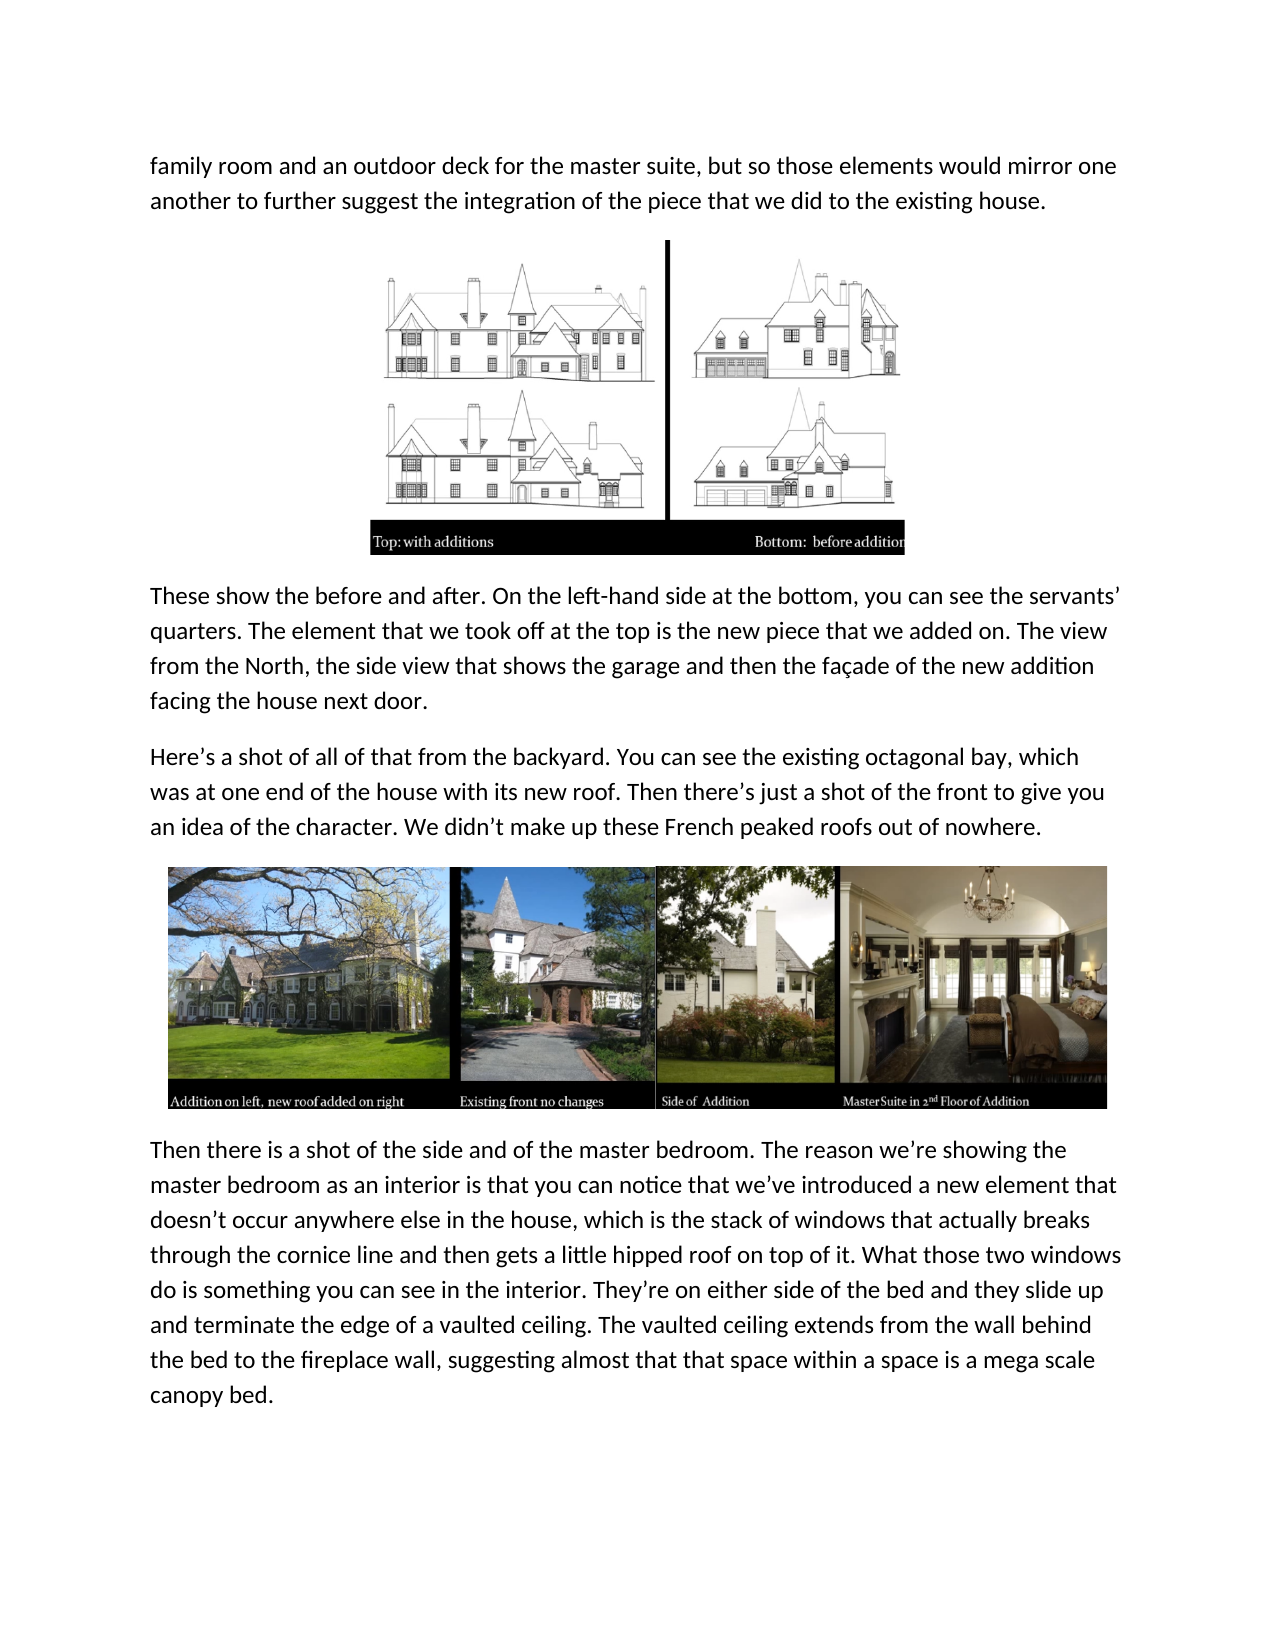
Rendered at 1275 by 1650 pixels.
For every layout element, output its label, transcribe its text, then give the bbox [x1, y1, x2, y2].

text These show the before and after. On the left-hand side at the bottom, you can see the servants’ quarters. The element that we took off at the top is the new piece that we added on. The view from the North, the side view that shows the garage and then the façade of the new addition facing the house next door. [150, 580, 1125, 715]
text Here’s a shot of all of that from the backyard. You can see the existing octagonal bay, which was at one end of the house with its new roof. Then there’s just a shot of the front to give you an idea of the character. We didn’t make up these French peaked roofs out of nowhere. [150, 741, 1125, 841]
text Then there is a shot of the side and of the master bedroom. The reason we’re showing the master bedroom as an interior is that you can notice that we’ve introduced a new element that doesn’t occur anywhere else in the house, which is the stack of windows that actually breaks through the cornice line and then gets a little hipped roof on top of it. What those two windows do is something you can see in the interior. They’re on either side of the bed and they slide up and terminate the edge of a vaulted ceiling. The vaulted ceiling extends from the wall behind the bed to the fireplace wall, suggesting almost that that space within a space is a mega scale canopy bed. [150, 1134, 1125, 1409]
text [150, 150, 1125, 216]
picture [168, 866, 1108, 1109]
picture [370, 240, 905, 555]
